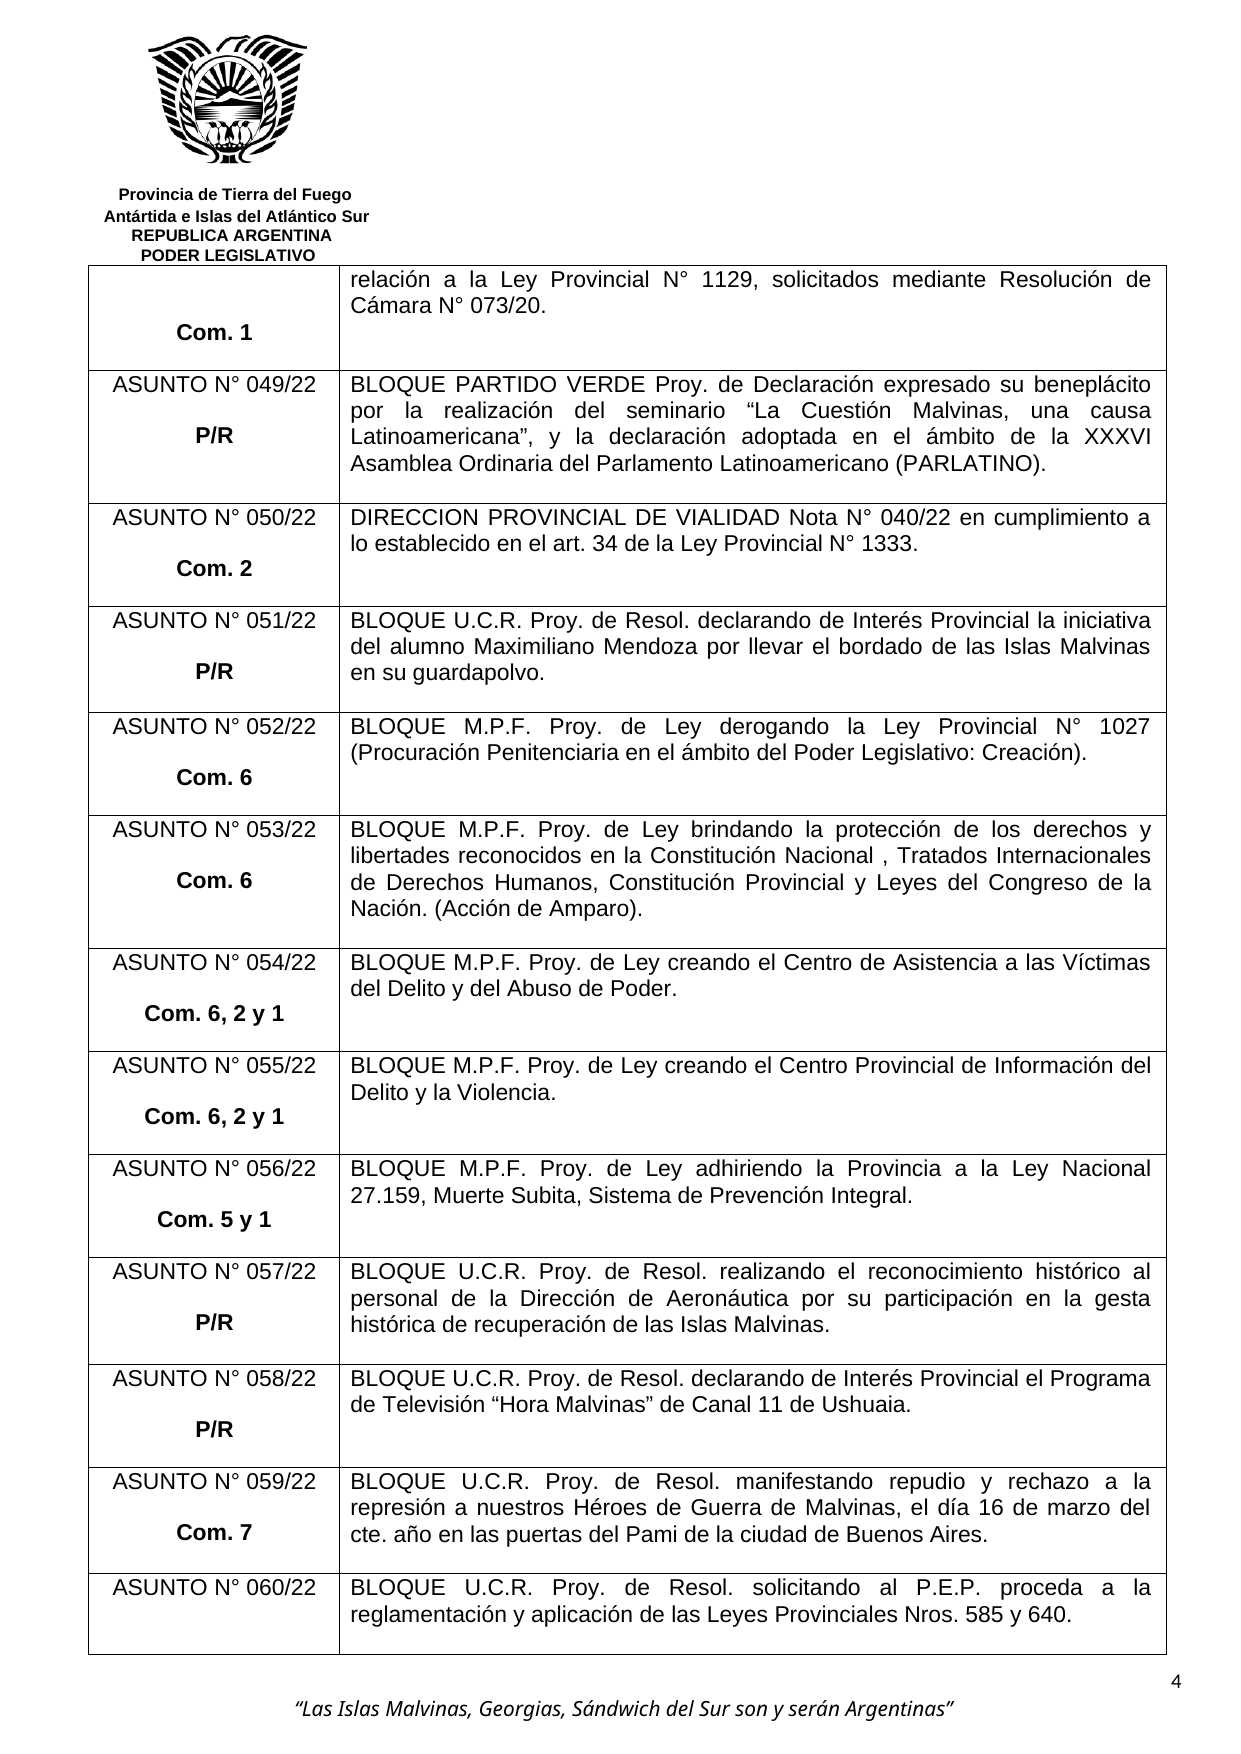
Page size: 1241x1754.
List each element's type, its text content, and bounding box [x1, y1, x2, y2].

table_cell ASUNTO N° 054/22 Com. 6, 2 y 1 [89, 949, 339, 1051]
table_cell BLOQUE M.P.F. Proy. de Ley brindando la protección de los derechos y libertades reconocidos en la Constitución Nacional , Tratados Internacionales de Derechos Humanos, Constitución Provincial y Leyes del Congreso de la Nación. (Acción de Amparo). [340, 816, 1166, 948]
table_cell ASUNTO N° 057/22 P/R [89, 1258, 339, 1364]
picture [124, 29, 331, 182]
table_cell ASUNTO N° 052/22 Com. 6 [89, 713, 339, 815]
table_cell ASUNTO N° 049/22 P/R [89, 371, 339, 502]
table_cell ASUNTO N° 058/22 P/R [89, 1365, 339, 1467]
table_cell BLOQUE U.C.R. Proy. de Resol. manifestando repudio y rechazo a la represión a nuestros Héroes de Guerra de Malvinas, el día 16 de marzo del cte. año en las puertas del Pami de la ciudad de Buenos Aires. [340, 1468, 1166, 1573]
table_cell BLOQUE U.C.R. Proy. de Resol. realizando el reconocimiento histórico al personal de la Dirección de Aeronáutica por su participación en la gesta histórica de recuperación de las Islas Malvinas. [340, 1258, 1166, 1364]
table_cell ASUNTO N° 050/22 Com. 2 [89, 504, 339, 606]
table_cell BLOQUE M.P.F. Proy. de Ley creando el Centro Provincial de Información del Delito y la Violencia. [340, 1052, 1166, 1154]
table_cell ASUNTO N° 053/22 Com. 6 [89, 816, 339, 948]
table_cell BLOQUE M.P.F. Proy. de Ley derogando la Ley Provincial N° 1027 (Procuración Penitenciaria en el ámbito del Poder Legislativo: Creación). [340, 713, 1166, 815]
table_cell ASUNTO N° 059/22 Com. 7 [89, 1468, 339, 1573]
table_cell BLOQUE M.P.F. Proy. de Ley adhiriendo la Provincia a la Ley Nacional 27.159, Muerte Subita, Sistema de Prevención Integral. [340, 1155, 1166, 1257]
table_cell ASUNTO N° 060/22 Com. 1 [89, 1574, 339, 1653]
table_cell DIRECCION PROVINCIAL DE VIALIDAD Nota N° 040/22 en cumplimiento a lo establecido en el art. 34 de la Ley Provincial N° 1333. [340, 504, 1166, 606]
table_cell ASUNTO N° 056/22 Com. 5 y 1 [89, 1155, 339, 1257]
table_cell BLOQUE U.C.R. Proy. de Resol. declarando de Interés Provincial la iniciativa del alumno Maximiliano Mendoza por llevar el bordado de las Islas Malvinas en su guardapolvo. [340, 607, 1166, 712]
table_cell ASUNTO N° 051/22 P/R [89, 607, 339, 712]
table_cell BLOQUE U.C.R. Proy. de Resol. solicitando al P.E.P. proceda a la reglamentación y aplicación de las Leyes Provinciales Nros. 585 y 640. [340, 1574, 1166, 1653]
table_cell ASUNTO N° 055/22 Com. 6, 2 y 1 [89, 1052, 339, 1154]
table_cell ASUNTO N° 048/22 Com. 1 [89, 266, 339, 369]
table_cell BLOQUE U.C.R. Proy. de Resol. declarando de Interés Provincial el Programa de Televisión “Hora Malvinas” de Canal 11 de Ushuaia. [340, 1365, 1166, 1467]
table_cell BLOQUE M.P.F. Proy. de Ley creando el Centro de Asistencia a las Víctimas del Delito y del Abuso de Poder. [340, 949, 1166, 1051]
table_cell BLOQUE PARTIDO VERDE Proy. de Declaración expresado su beneplácito por la realización del seminario “La Cuestión Malvinas, una causa Latinoamericana”, y la declaración adoptada en el ámbito de la XXXVI Asamblea Ordinaria del Parlamento Latinoamericano (PARLATINO). [340, 371, 1166, 502]
